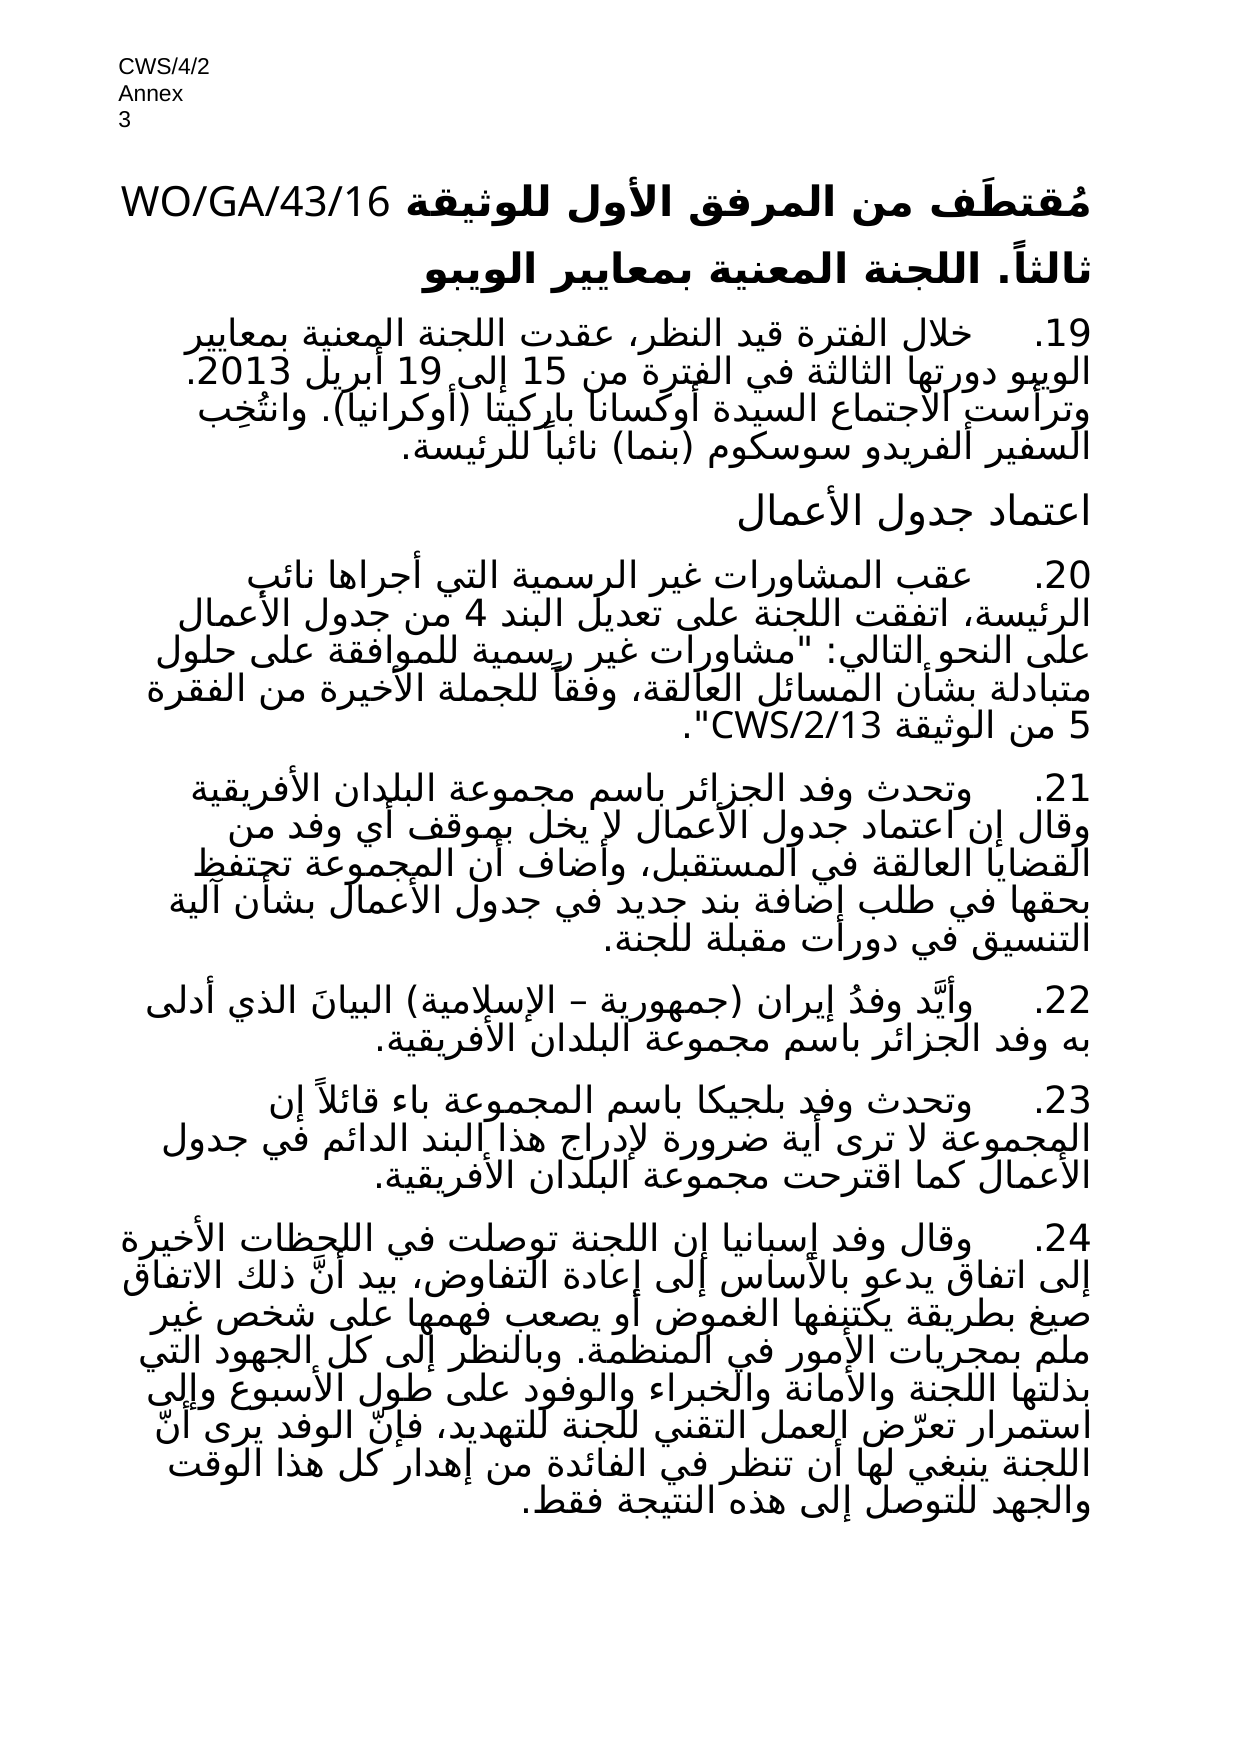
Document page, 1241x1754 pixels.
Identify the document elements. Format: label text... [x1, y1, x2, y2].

text 21. وتحدث وفد الجزائر باسم مجموعة البلدان الأفريقية وقال إن اعتماد جدول الأعمال لا يخل بموقف أي وفد من القضايا العالقة في المستقبل، وأضاف أن المجموعة تحتفظ بحقها في طلب إضافة بند جديد في جدول الأعمال بشأن آلية التنسيق في دورات مقبلة للجنة. [118, 771, 1092, 958]
text 24. وقال وفد إسبانيا إن اللجنة توصلت في اللحظات الأخيرة إلى اتفاق يدعو بالأساس إلى إعادة التفاوض، بيد أنَّ ذلك الاتفاق صيغ بطريقة يكتنفها الغموض أو يصعب فهمها على شخص غير ملم بمجريات الأمور في المنظمة. وبالنظر إلى كل الجهود التي بذلتها اللجنة والأمانة والخبراء والوفود على طول الأسبوع وإلى استمرار تعرّض العمل التقني للجنة للتهديد، فإنّ الوفد يرى أنّ اللجنة ينبغي لها أن تنظر في الفائدة من إهدار كل هذا الوقت والجهد للتوصل إلى هذه النتيجة فقط. [118, 1221, 1092, 1521]
text 20. عقب المشاورات غير الرسمية التي أجراها نائب الرئيسة، اتفقت اللجنة على تعديل البند 4 من جدول الأعمال على النحو التالي: "مشاورات غير رسمية للموافقة على حلول متبادلة بشأن المسائل العالقة، وفقاً للجملة الأخيرة من الفقرة 5 من الوثيقة CWS/2/13". [118, 558, 1092, 746]
subtitle اعتماد جدول الأعمال [118, 492, 1092, 533]
text 19. خلال الفترة قيد النظر، عقدت اللجنة المعنية بمعايير الويبو دورتها الثالثة في الفترة من 15 إلى 19 أبريل 2013. وترأست الاجتماع السيدة أوكسانا باركيتا (أوكرانيا). وانتُخِب السفير ألفريدو سوسكوم (بنما) نائباً للرئيسة. [118, 317, 1092, 467]
subtitle ثالثاً. اللجنة المعنية بمعايير الويبو [118, 250, 1092, 292]
text 23. وتحدث وفد بلجيكا باسم المجموعة باء قائلاً إن المجموعة لا ترى أية ضرورة لإدراج هذا البند الدائم في جدول الأعمال كما اقترحت مجموعة البلدان الأفريقية. [118, 1083, 1092, 1196]
subtitle مُقتطَف من المرفق الأول للوثيقة WO/GA/43/16 [118, 183, 1092, 225]
text 22. وأيَّد وفدُ إيران (جمهورية – الإسلامية) البيانَ الذي أدلى به وفد الجزائر باسم مجموعة البلدان الأفريقية. [118, 983, 1092, 1058]
